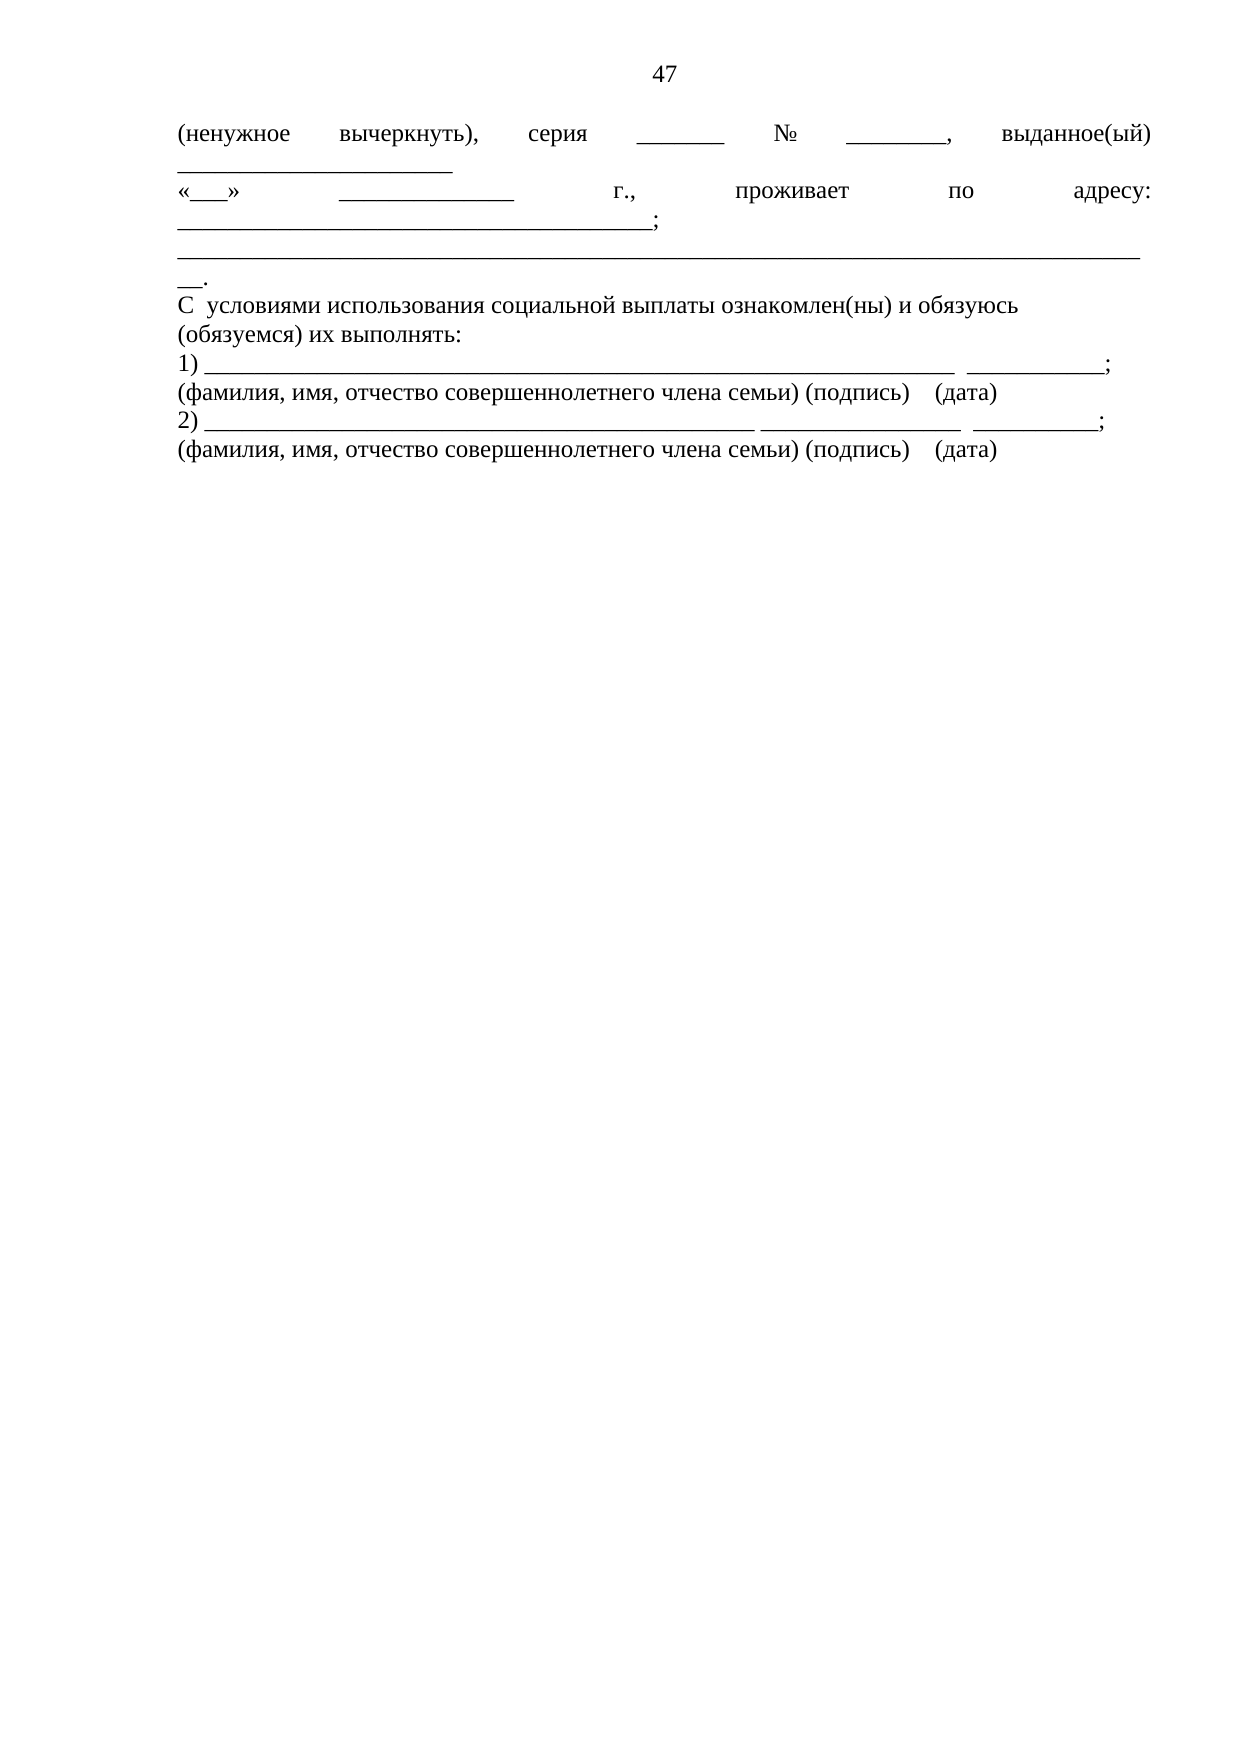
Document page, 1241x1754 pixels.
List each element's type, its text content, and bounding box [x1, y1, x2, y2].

text (обязуемся) их выполнять: [177, 319, 1152, 348]
text (фамилия, имя, отчество совершеннолетнего члена семьи) (подпись) (дата) [177, 377, 1152, 406]
text С условиями использования социальной выплаты ознакомлен(ны) и обязуюсь [177, 291, 1152, 319]
text 2) ____________________________________________ ________________ __________; [177, 406, 1152, 434]
text (ненужное вычеркнуть), серия _______ № ________, выданное(ый) ______________________ [177, 118, 1152, 176]
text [177, 176, 1152, 233]
text (фамилия, имя, отчество совершеннолетнего члена семьи) (подпись) (дата) [177, 434, 1152, 463]
text _______________________________________________________________________________. [177, 233, 1152, 291]
text 1) ____________________________________________________________ ___________; [177, 348, 1152, 377]
